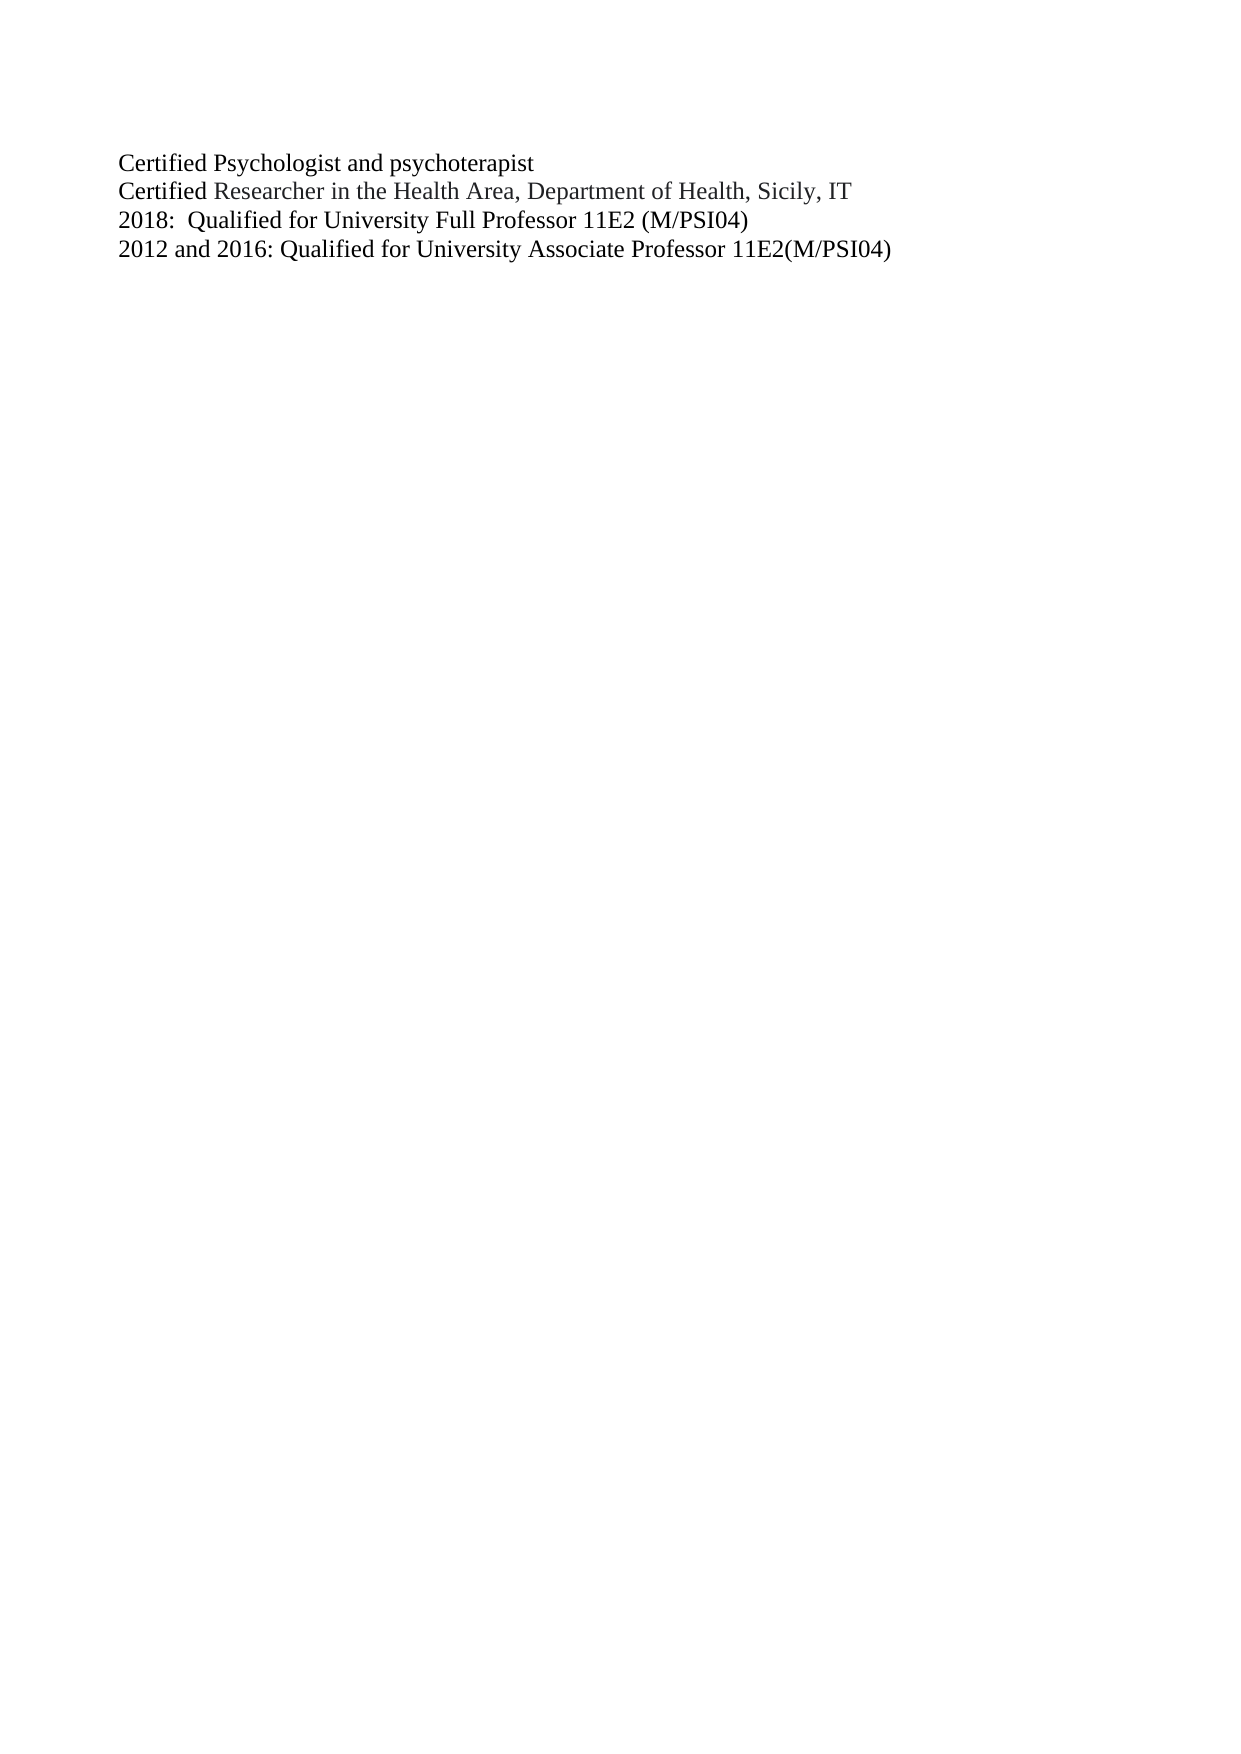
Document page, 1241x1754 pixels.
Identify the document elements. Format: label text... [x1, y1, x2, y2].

text Certified Psychologist and psychoterapist [118, 148, 1122, 176]
text 2012 and 2016: Qualified for University Associate Professor 11E2(M/PSI04) [118, 234, 1122, 263]
text 2018: Qualified for University Full Professor 11E2 (M/PSI04) [118, 205, 1122, 234]
text Certified Researcher in the Health Area, Department of Health, Sicily, IT [118, 176, 1122, 205]
